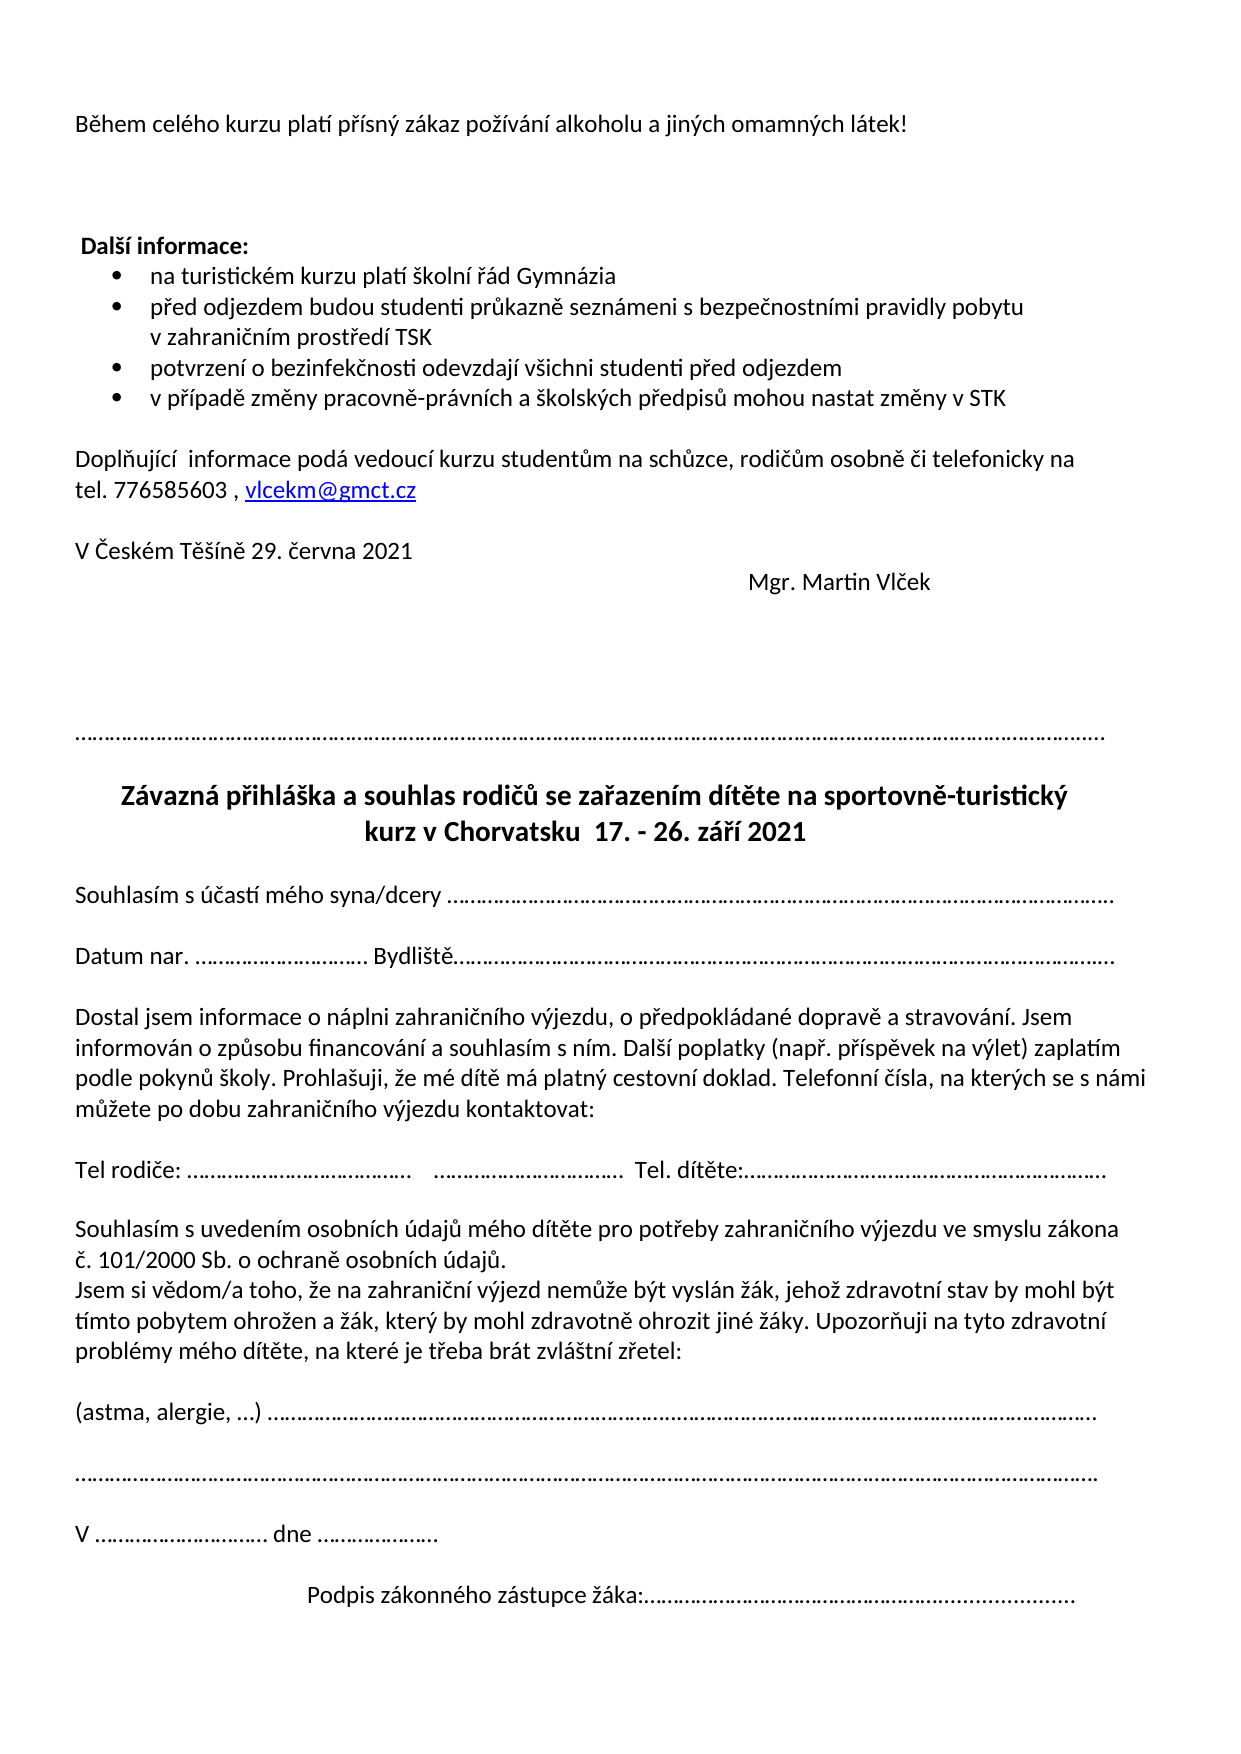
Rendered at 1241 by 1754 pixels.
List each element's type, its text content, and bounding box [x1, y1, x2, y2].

text V Českém Těšíně 29. června 2021 [75, 535, 1165, 566]
text tel. 776585603 , vlcekm@gmct.cz [75, 474, 1165, 504]
text Mgr. Martin Vlček [75, 566, 1165, 596]
text Tel rodiče: ………………………………… …………………………… Tel. dítěte:……………………………………………………… [75, 1154, 1165, 1184]
text v zahraničním prostředí TSK [150, 321, 1165, 352]
text Během celého kurzu platí přísný zákaz požívání alkoholu a jiných omamných látek! [75, 108, 1165, 138]
text Souhlasím s uvedením osobních údajů mého dítěte pro potřeby zahraničního výjezdu ve smyslu zákona [75, 1213, 1165, 1244]
text V ………………………… dne ………………… [75, 1518, 1165, 1549]
text (astma, alergie, …) ……………………………………………………………..………………………………………….…………………… [75, 1396, 1165, 1427]
text …………………………………………………………………………………………………………………………………………………………..… [75, 716, 1165, 747]
text Jsem si vědom/a toho, že na zahraniční výjezd nemůže být vyslán žák, jehož zdravotní stav by mohl být tímto pobytem ohrožen a žák, který by mohl zdravotně ohrozit jiné žáky. Upozorňuji na tyto zdravotní problémy mého dítěte, na které je třeba brát zvláštní zřetel: [75, 1274, 1165, 1366]
text Další informace: [75, 230, 1165, 260]
text Závazná přihláška a souhlas rodičů se zařazením dítěte na sportovně-turistický kurz v Chorvatsku 17. - 26. září 2021 [75, 777, 1165, 849]
list před odjezdem budou studenti průkazně seznámeni s bezpečnostními pravidly pobytu [112, 291, 1165, 321]
text Podpis zákonného zástupce žáka:……………………………………………...................... [75, 1579, 1165, 1610]
text Souhlasím s účastí mého syna/dcery …………………………………………………………………………………………………….. [75, 879, 1165, 910]
text Doplňující informace podá vedoucí kurzu studentům na schůzce, rodičům osobně či telefonicky na [75, 443, 1165, 474]
text ……………………………………………………………………………………………………………………………………………………………. [75, 1457, 1165, 1488]
list v případě změny pracovně-právních a školských předpisů mohou nastat změny v STK [112, 382, 1165, 413]
text Datum nar. ………………………… Bydliště………………………………………………………………………………………………….… [75, 940, 1165, 971]
text č. 101/2000 Sb. o ochraně osobních údajů. [75, 1244, 1165, 1274]
text Dostal jsem informace o náplni zahraničního výjezdu, o předpokládané dopravě a stravování. Jsem informován o způsobu financování a souhlasím s ním. Další poplatky (např. příspěvek na výlet) zaplatím podle pokynů školy. Prohlašuji, že mé dítě má platný cestovní doklad. Telefonní čísla, na kterých se s námi můžete po dobu zahraničního výjezdu kontaktovat: [75, 1001, 1165, 1123]
list potvrzení o bezinfekčnosti odevzdají všichni studenti před odjezdem [112, 352, 1165, 382]
list na turistickém kurzu platí školní řád Gymnázia [112, 260, 1165, 291]
